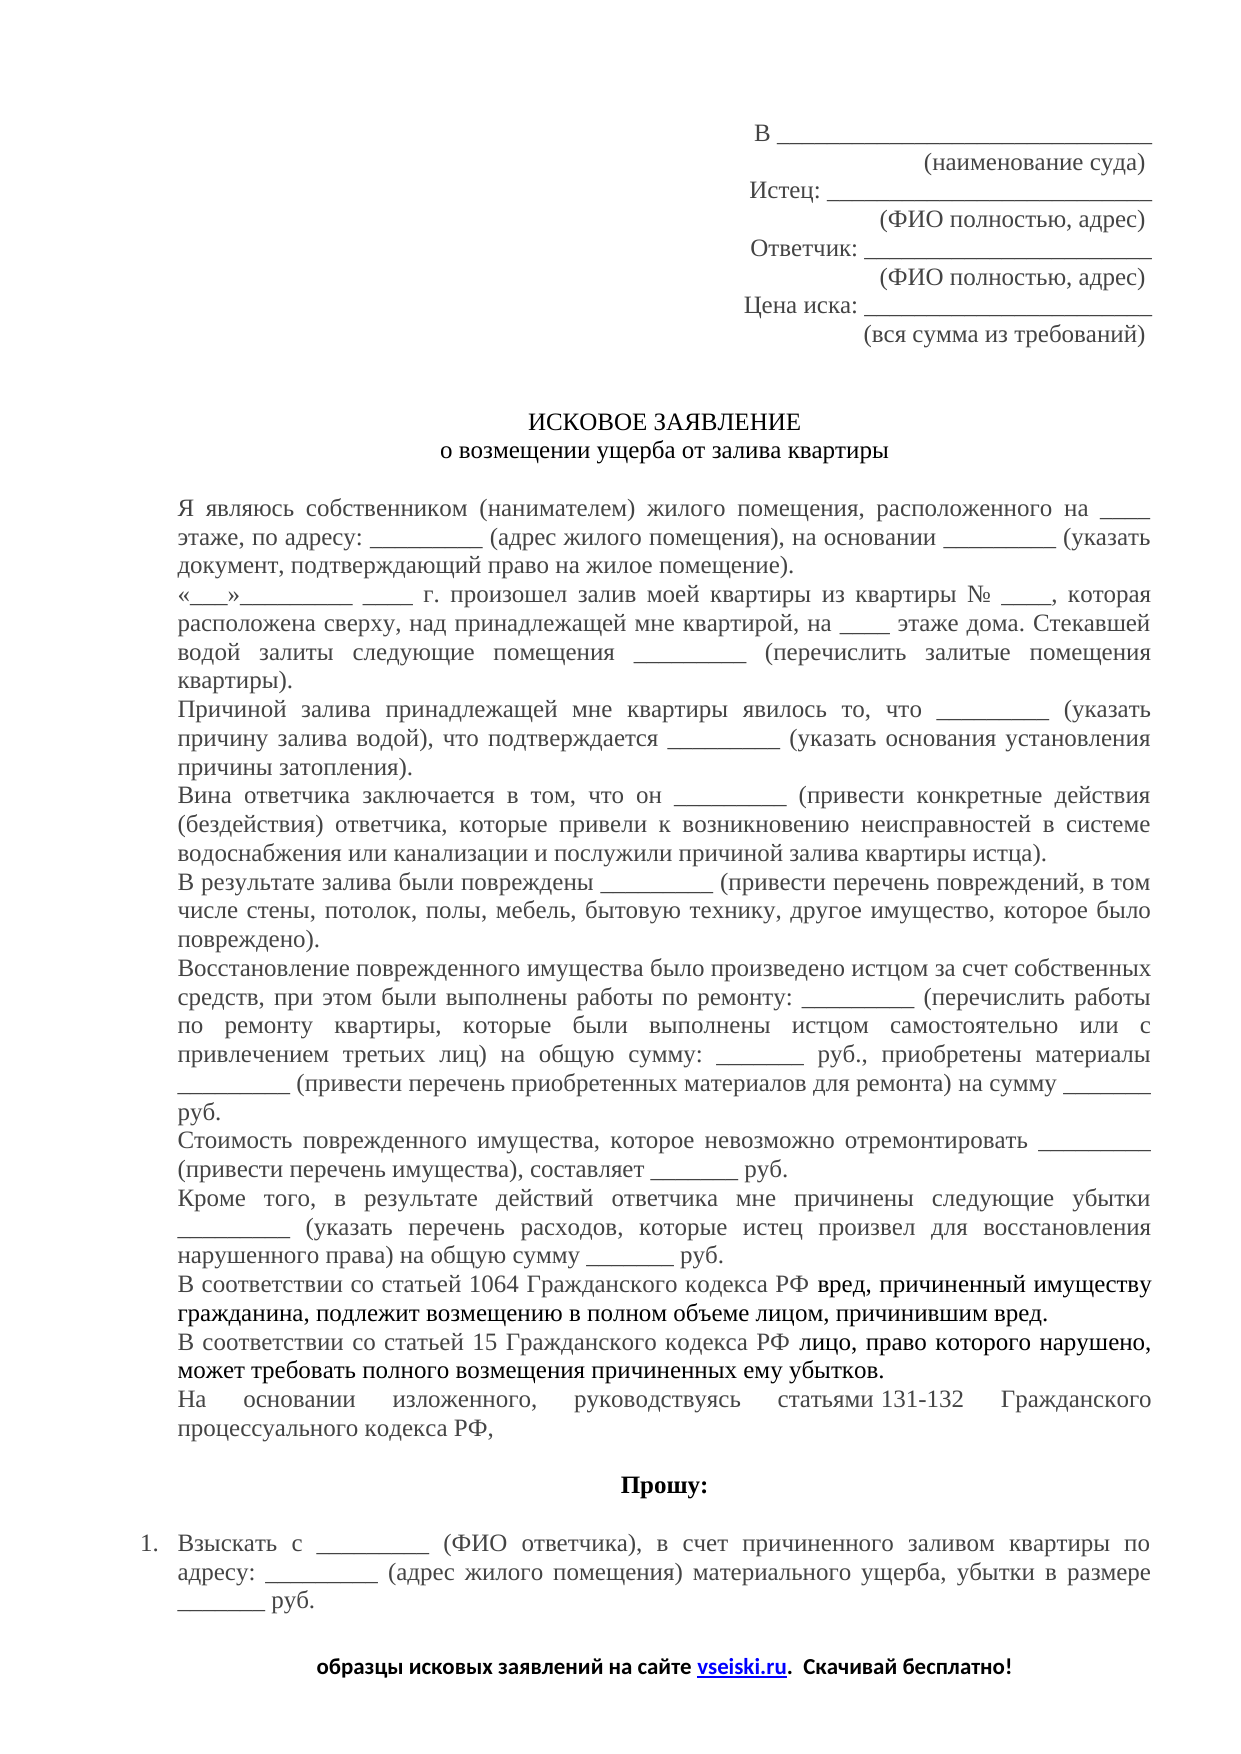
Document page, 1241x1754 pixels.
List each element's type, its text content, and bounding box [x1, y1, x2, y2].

text ИСКОВОЕ ЗАЯВЛЕНИЕ [177, 407, 1152, 436]
text о возмещении ущерба от залива квартиры [177, 436, 1152, 464]
text Восстановление поврежденного имущества было произведено истцом за счет собственных средств, при этом были выполнены работы по ремонту: _________ (перечислить работы по ремонту квартиры, которые были выполнены истцом самостоятельно или с привлечением третьих лиц) на общую сумму: _______ руб., приобретены материалы _________ (привести перечень приобретенных материалов для ремонта) на сумму _______ руб. [177, 953, 1152, 1126]
text Причиной залива принадлежащей мне квартиры явилось то, что _________ (указать причину залива водой), что подтверждается _________ (указать основания установления причины затопления). [177, 694, 1152, 781]
text В ______________________________ (наименование суда) Истец: __________________________ (ФИО полностью, адрес) Ответчик: _______________________ (ФИО полностью, адрес) Цена иска: _______________________ (вся сумма из требований) [177, 118, 1152, 348]
text Кроме того, в результате действий ответчика мне причинены следующие убытки _________ (указать перечень расходов, которые истец произвел для восстановления нарушенного права) на общую сумму _______ руб. [177, 1183, 1152, 1269]
text В результате залива были повреждены _________ (привести перечень повреждений, в том числе стены, потолок, полы, мебель, бытовую технику, другое имущество, которое было повреждено). [177, 867, 1152, 953]
text В соответствии со статьей 15 Гражданского кодекса РФ лицо, право которого нарушено, может требовать полного возмещения причиненных ему убытков. [177, 1327, 1152, 1384]
text Я являюсь собственником (нанимателем) жилого помещения, расположенного на ____ этаже, по адресу: _________ (адрес жилого помещения), на основании _________ (указать документ, подтверждающий право на жилое помещение). [177, 493, 1152, 579]
text Стоимость поврежденного имущества, которое невозможно отремонтировать _________ (привести перечень имущества), составляет _______ руб. [177, 1126, 1152, 1183]
text В соответствии со статьей 1064 Гражданского кодекса РФ вред, причиненный имуществу гражданина, подлежит возмещению в полном объеме лицом, причинившим вред. [177, 1269, 1152, 1327]
text «___»_________ ____ г. произошел залив моей квартиры из квартиры № ____, которая расположена сверху, над принадлежащей мне квартирой, на ____ этаже дома. Стекавшей водой залиты следующие помещения _________ (перечислить залитые помещения квартиры). [177, 579, 1152, 694]
text На основании изложенного, руководствуясь статьями 131-132 Гражданского процессуального кодекса РФ, [177, 1384, 1152, 1442]
text Прошу: [177, 1471, 1152, 1499]
text Вина ответчика заключается в том, что он _________ (привести конкретные действия (бездействия) ответчика, которые привели к возникновению неисправностей в системе водоснабжения или канализации и послужили причиной залива квартиры истца). [177, 781, 1152, 867]
list Взыскать с _________ (ФИО ответчика), в счет причиненного заливом квартиры по адресу: _________ (адрес жилого помещения) материального ущерба, убытки в размере _______ руб. [140, 1528, 1152, 1614]
